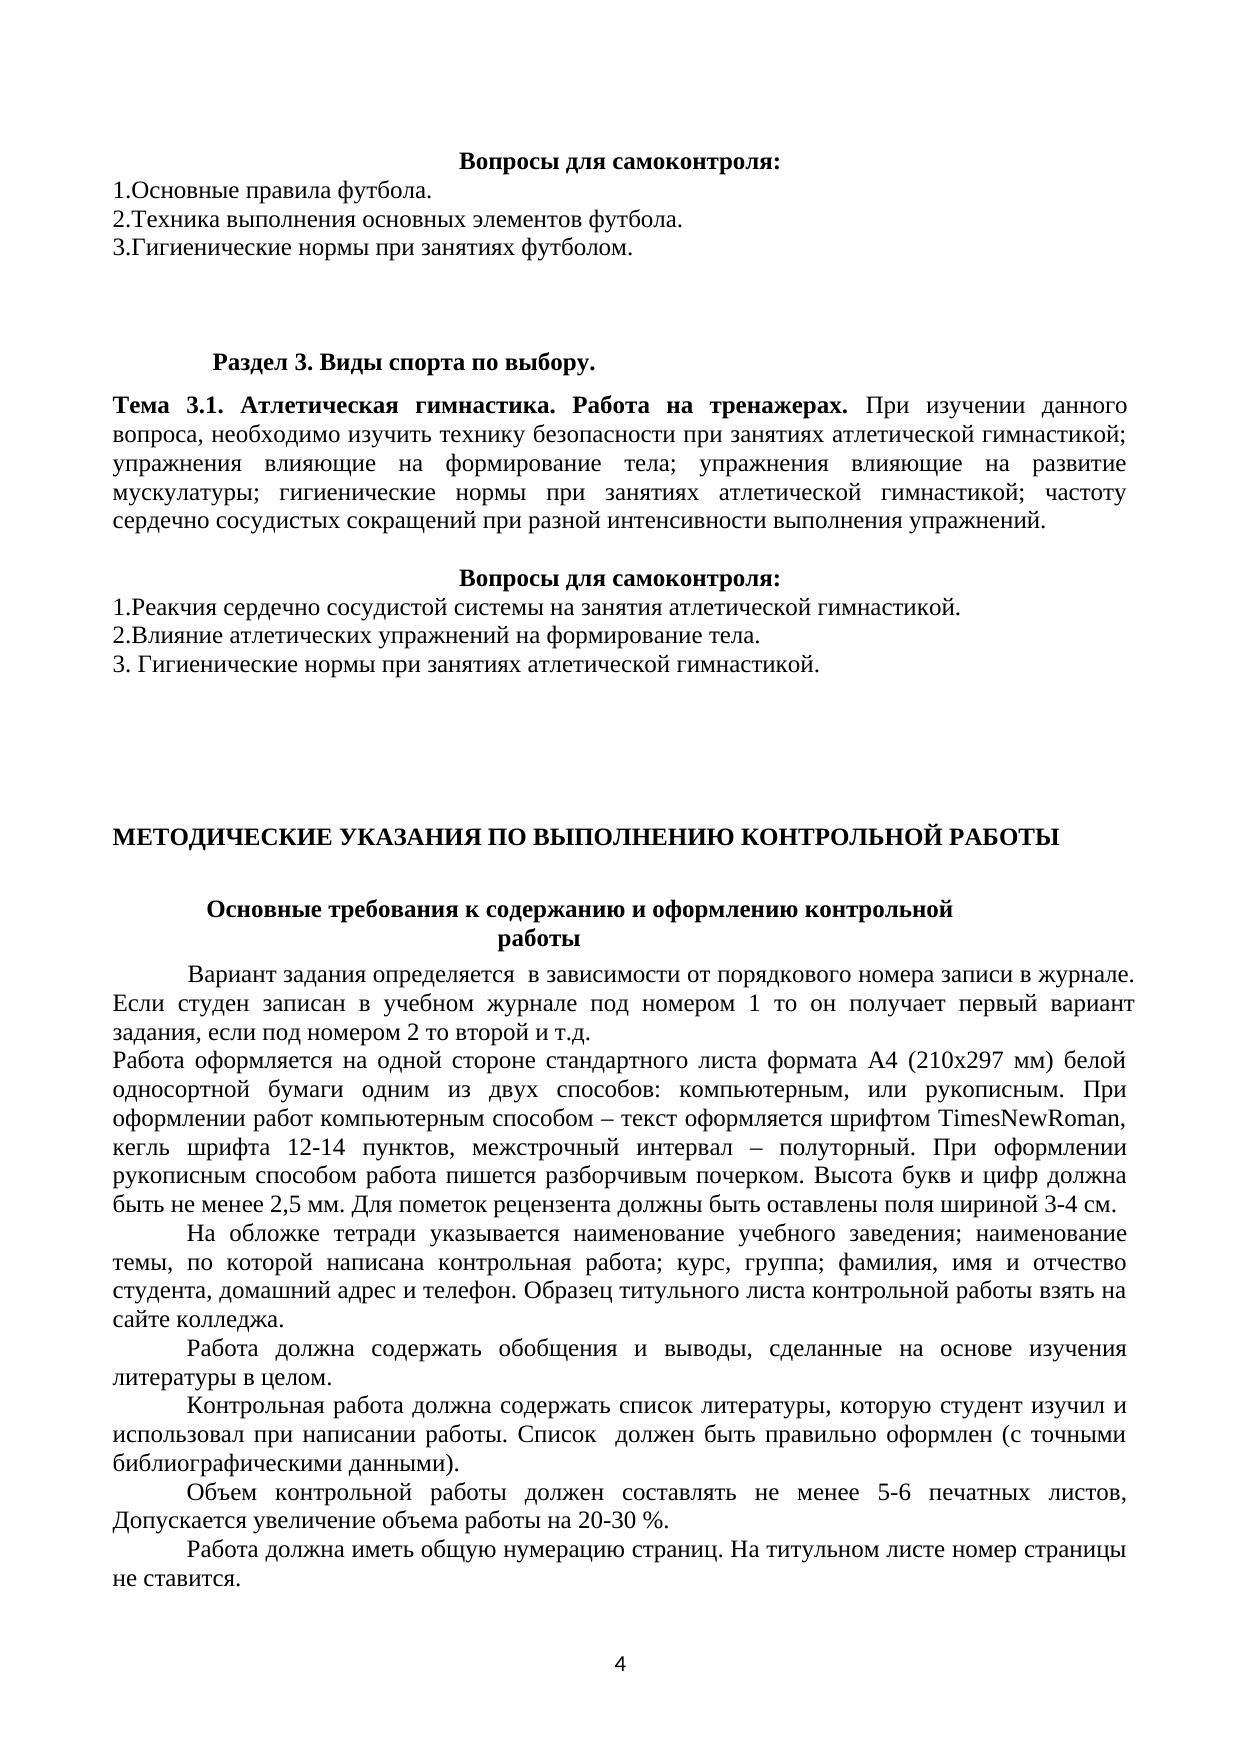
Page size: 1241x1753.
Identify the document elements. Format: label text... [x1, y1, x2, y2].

text 2.Влияние атлетических упражнений на формирование тела. [112, 621, 1128, 649]
text Работа должна иметь общую нумерацию страниц. На титульном листе номер страницы не ставится. [112, 1534, 1128, 1592]
text Контрольная работа должна содержать список литературы, которую студент изучил и использовал при написании работы. Список должен быть правильно оформлен (с точными библиографическими данными). [112, 1391, 1128, 1477]
text Работа должна содержать обобщения и выводы, сделанные на основе изучения литературы в целом. [112, 1333, 1128, 1391]
text Вопросы для самоконтроля: [112, 563, 1128, 592]
text Вариант задания определяется в зависимости от порядкового номера записи в журнале. Если студен записан в учебном журнале под номером 1 то он получает первый вариант задания, если под номером 2 то второй и т.д. [112, 959, 1136, 1046]
text Основные требования к содержанию и оформлению контрольной работы [112, 894, 966, 952]
text 1.Реакчия сердечно сосудистой системы на занятия атлетической гимнастикой. [112, 592, 1128, 621]
text 3.Гигиенические нормы при занятиях футболом. [112, 232, 1128, 261]
text МЕТОДИЧЕСКИЕ УКАЗАНИЯ ПО ВЫПОЛНЕНИЮ КОНТРОЛЬНОЙ РАБОТЫ [112, 822, 1128, 851]
text Раздел 3. Виды спорта по выбору. [112, 347, 1128, 376]
text 1.Основные правила футбола. [112, 175, 1128, 204]
text На обложке тетради указывается наименование учебного заведения; наименование темы, по которой написана контрольная работа; курс, группа; фамилия, имя и отчество студента, домашний адрес и телефон. Образец титульного листа контрольной работы взять на сайте колледжа. [112, 1218, 1128, 1333]
text Тема 3.1. Атлетическая гимнастика. Работа на тренажерах. При изучении данного вопроса, необходимо изучить технику безопасности при занятиях атлетической гимнастикой; упражнения влияющие на формирование тела; упражнения влияющие на развитие мускулатуры; гигиенические нормы при занятиях атлетической гимнастикой; частоту сердечно сосудистых сокращений при разной интенсивности выполнения упражнений. [112, 391, 1128, 534]
text 3. Гигиенические нормы при занятиях атлетической гимнастикой. [112, 649, 1128, 678]
text Объем контрольной работы должен составлять не менее 5-6 печатных листов, Допускается увеличение объема работы на 20-30 %. [112, 1477, 1128, 1534]
text 2.Техника выполнения основных элементов футбола. [112, 204, 1128, 232]
text Работа оформляется на одной стороне стандартного листа формата А4 (210х297 мм) белой односортной бумаги одним из двух способов: компьютерным, или рукописным. При оформлении работ компьютерным способом – текст оформляется шрифтом TimesNewRoman, кегль шрифта 12-14 пунктов, межстрочный интервал – полуторный. При оформлении рукописным способом работа пишется разборчивым почерком. Высота букв и цифр должна быть не менее 2,5 мм. Для пометок рецензента должны быть оставлены поля шириной 3-4 см. [112, 1046, 1128, 1218]
text Вопросы для самоконтроля: [112, 146, 1128, 175]
